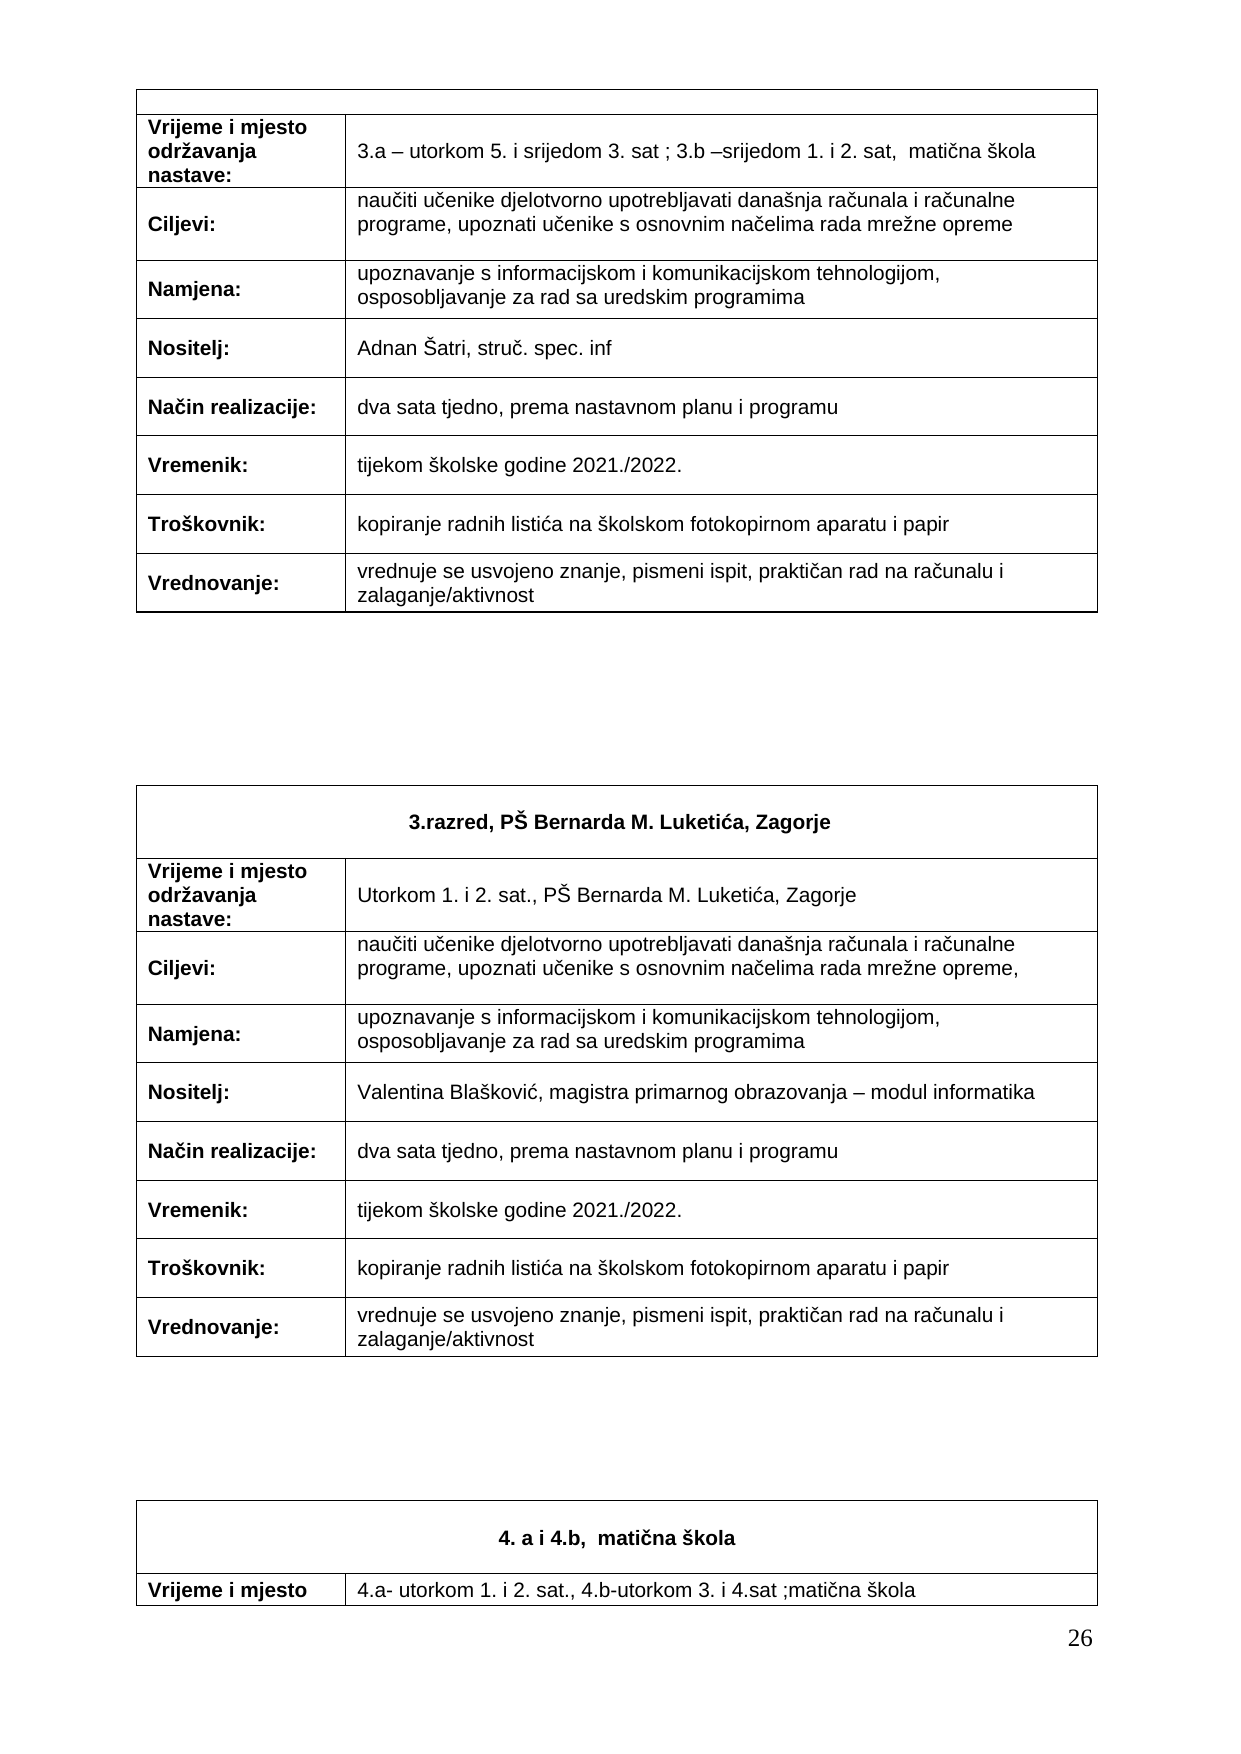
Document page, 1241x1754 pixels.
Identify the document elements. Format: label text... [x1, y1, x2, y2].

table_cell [346, 1574, 1097, 1605]
table_cell Nositelj: [137, 1063, 345, 1121]
table_cell upoznavanje s informacijskom i komunikacijskom tehnologijom, osposobljavanje za rad sa uredskim programima [346, 1005, 1097, 1062]
table_cell Adnan Šatri, struč. spec. inf [346, 319, 1097, 377]
table_cell tijekom školske godine 2021./2022. [346, 436, 1097, 494]
table_cell kopiranje radnih listića na školskom fotokopirnom aparatu i papir [346, 1239, 1097, 1297]
table_cell Vrednovanje: [137, 554, 345, 611]
table_cell Troškovnik: [137, 1239, 345, 1297]
table_cell naučiti učenike djelotvorno upotrebljavati današnja računala i računalne programe, upoznati učenike s osnovnim načelima rada mrežne opreme, [346, 932, 1097, 1004]
table_cell dva sata tjedno, prema nastavnom planu i programu [346, 378, 1097, 435]
table_cell Način realizacije: [137, 1122, 345, 1179]
table_cell Ciljevi: [137, 932, 345, 1004]
table_cell Vremenik: [137, 1181, 345, 1238]
table_cell Vrednovanje: [137, 1298, 345, 1356]
table_cell vrednuje se usvojeno znanje, pismeni ispit, praktičan rad na računalu i zalaganje/aktivnost [346, 554, 1097, 611]
table_cell naučiti učenike djelotvorno upotrebljavati današnja računala i računalne programe, upoznati učenike s osnovnim načelima rada mrežne opreme [346, 188, 1097, 259]
table_header 4. a i 4.b, matična škola [137, 1501, 1097, 1573]
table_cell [137, 1574, 345, 1605]
table_cell Utorkom 1. i 2. sat., PŠ Bernarda M. Luketića, Zagorje [346, 859, 1097, 931]
table_cell Vrijeme i mjesto održavanja nastave: [137, 859, 345, 931]
table_cell upoznavanje s informacijskom i komunikacijskom tehnologijom, osposobljavanje za rad sa uredskim programima [346, 261, 1097, 318]
table_cell tijekom školske godine 2021./2022. [346, 1181, 1097, 1238]
table_cell Način realizacije: [137, 378, 345, 435]
table_cell Nositelj: [137, 319, 345, 377]
table_header 3.razred, PŠ Bernarda M. Luketića, Zagorje [137, 786, 1097, 858]
table_cell vrednuje se usvojeno znanje, pismeni ispit, praktičan rad na računalu i zalaganje/aktivnost [346, 1298, 1097, 1356]
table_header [137, 90, 1097, 114]
table_cell Vremenik: [137, 436, 345, 494]
table_cell Troškovnik: [137, 495, 345, 553]
table_cell Namjena: [137, 261, 345, 318]
table_cell 3.a – utorkom 5. i srijedom 3. sat ; 3.b –srijedom 1. i 2. sat, matična škola [346, 115, 1097, 187]
table_cell Namjena: [137, 1005, 345, 1062]
table_cell Vrijeme i mjesto održavanja nastave: [137, 115, 345, 187]
table_cell Ciljevi: [137, 188, 345, 259]
table_cell kopiranje radnih listića na školskom fotokopirnom aparatu i papir [346, 495, 1097, 553]
table_cell dva sata tjedno, prema nastavnom planu i programu [346, 1122, 1097, 1179]
table_cell Valentina Blašković, magistra primarnog obrazovanja – modul informatika [346, 1063, 1097, 1121]
